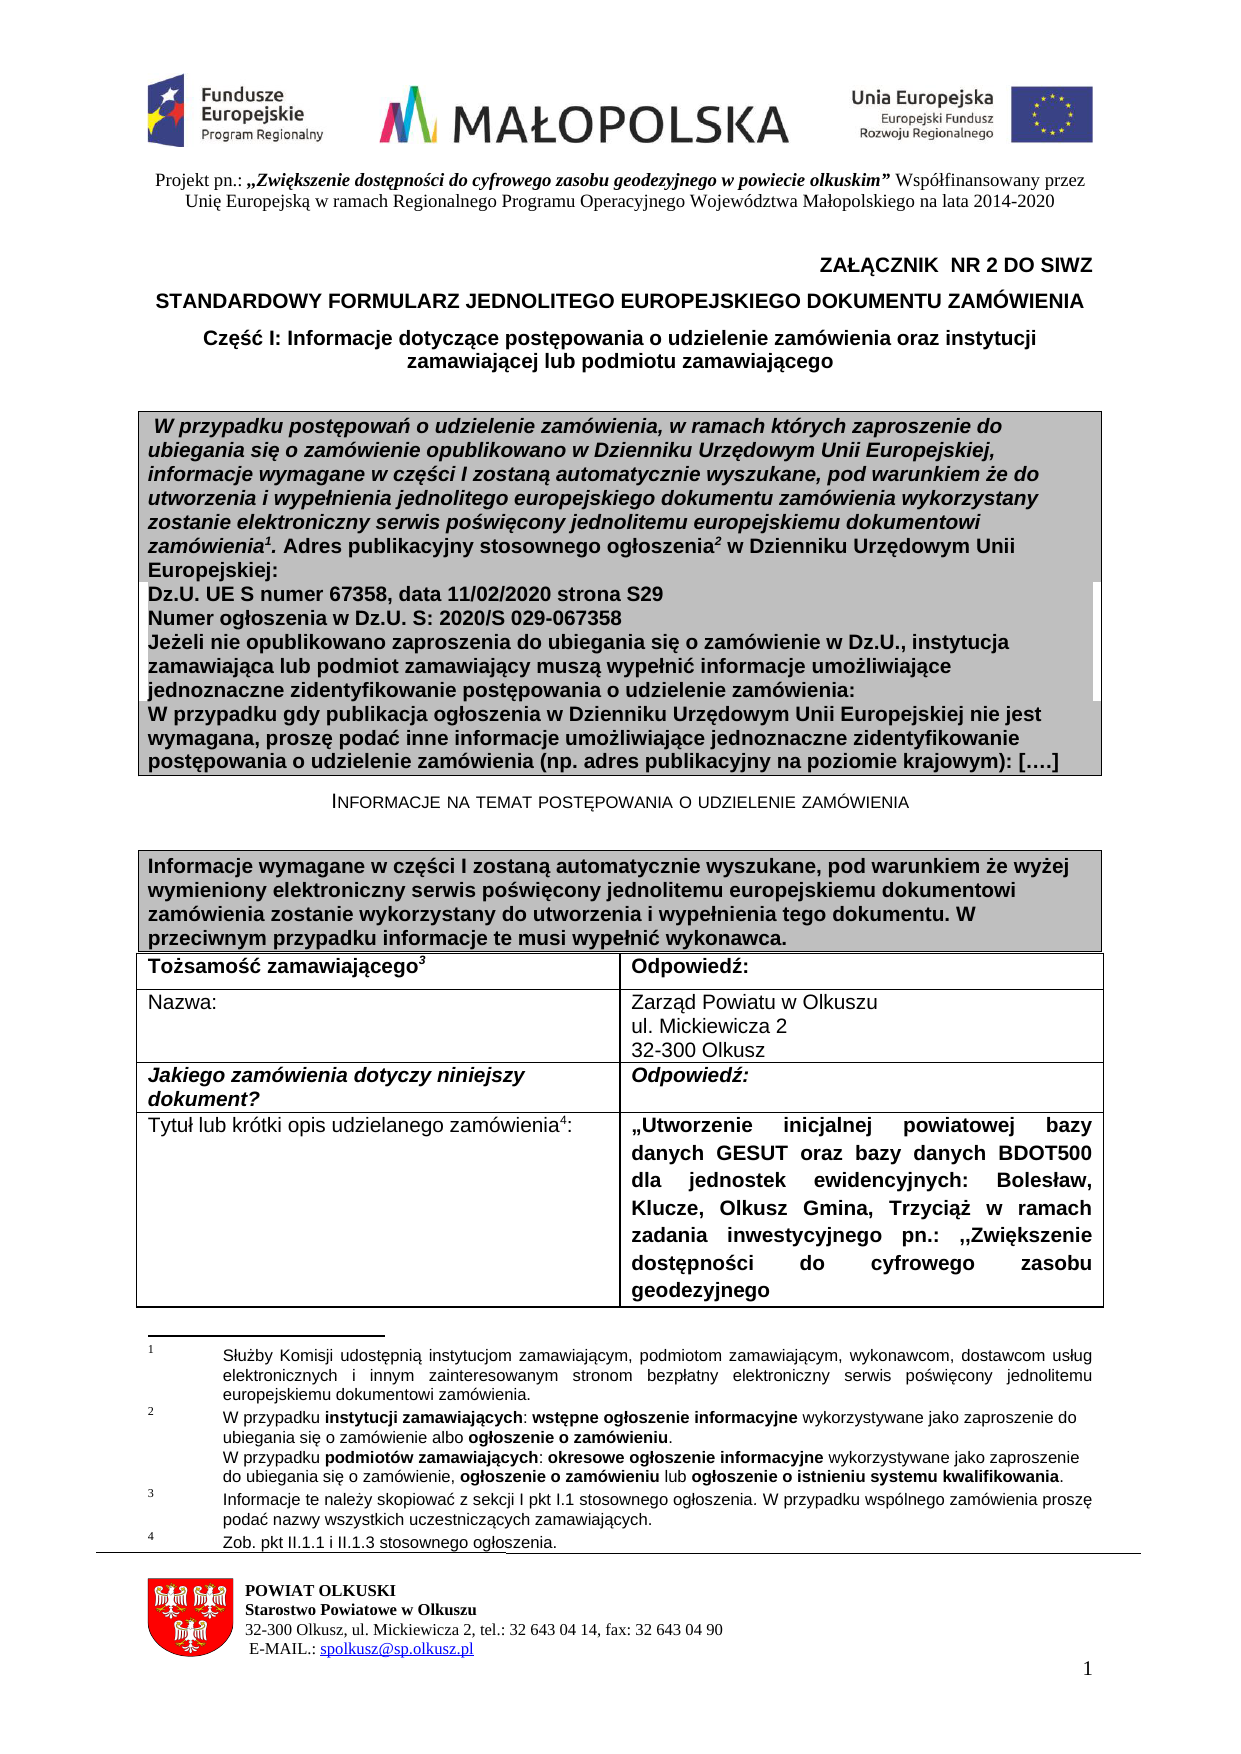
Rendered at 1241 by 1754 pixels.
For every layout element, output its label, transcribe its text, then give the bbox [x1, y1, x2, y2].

table_header Tożsamość zamawiającego [137, 954, 619, 989]
text Standardowy formularz jednolitego europejskiego dokumentu zamówienia [148, 289, 1093, 313]
table_cell Nazwa: [137, 990, 619, 1062]
table_cell Zarząd Powiatu w Olkuszu ul. Mickiewicza 2 32-300 Olkusz [621, 990, 1103, 1062]
text Informacje wymagane w części I zostaną automatycznie wyszukane, pod warunkiem że wyżej wymieniony elektroniczny serwis poświęcony jednolitemu europejskiemu dokumentowi zamówienia zostanie wykorzystany do utworzenia i wypełnienia tego dokumentu. W przeciwnym przypadku informacje te musi wypełnić wykonawca. [139, 851, 1101, 951]
text Jeżeli nie opublikowano zaproszenia do ubiegania się o zamówienie w Dz.U., instytucja zamawiająca lub podmiot zamawiający muszą wypełnić informacje umożliwiające jednoznaczne zidentyfikowanie postępowania o udzielenie zamówienia: [148, 629, 1093, 698]
table_cell Odpowiedź: [621, 1063, 1103, 1112]
table_cell Jakiego zamówienia dotyczy niniejszy dokument? [137, 1063, 619, 1112]
text Numer ogłoszenia w Dz.U. S: 2020/S 029-067358 [148, 606, 1093, 629]
table_header Odpowiedź: [621, 954, 1103, 989]
title Informacje na temat postępowania o udzielenie zamówienia [148, 789, 1093, 813]
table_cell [621, 1113, 1103, 1306]
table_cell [137, 1113, 619, 1306]
text ZAŁĄCZNIK nr 2 do SIWZ [148, 252, 1093, 276]
text W przypadku gdy publikacja ogłoszenia w Dzienniku Urzędowym Unii Europejskiej nie jest wymagana, proszę podać inne informacje umożliwiające jednoznaczne zidentyfikowanie postępowania o udzielenie zamówienia (np. adres publikacyjny na poziomie krajowym): [….] [139, 698, 1101, 775]
text Dz.U. UE S numer 67358, data 11/02/2020 strona S29 [148, 582, 1093, 606]
title Część I: Informacje dotyczące postępowania o udzielenie zamówienia oraz instytucji zamawiającej lub podmiotu zamawiającego [148, 325, 1093, 373]
text W przypadku postępowań o udzielenie zamówienia, w ramach których zaproszenie do ubiegania się o zamówienie opublikowano w Dzienniku Urzędowym Unii Europejskiej, informacje wymagane w części I zostaną automatycznie wyszukane, pod warunkiem że do utworzenia i wypełnienia jednolitego europejskiego dokumentu zamówienia wykorzystany zostanie elektroniczny serwis poświęcony jednolitemu europejskiemu dokumentowi zamówienia. Adres publikacyjny stosownego ogłoszenia w Dzienniku Urzędowym Unii Europejskiej: [139, 412, 1101, 582]
